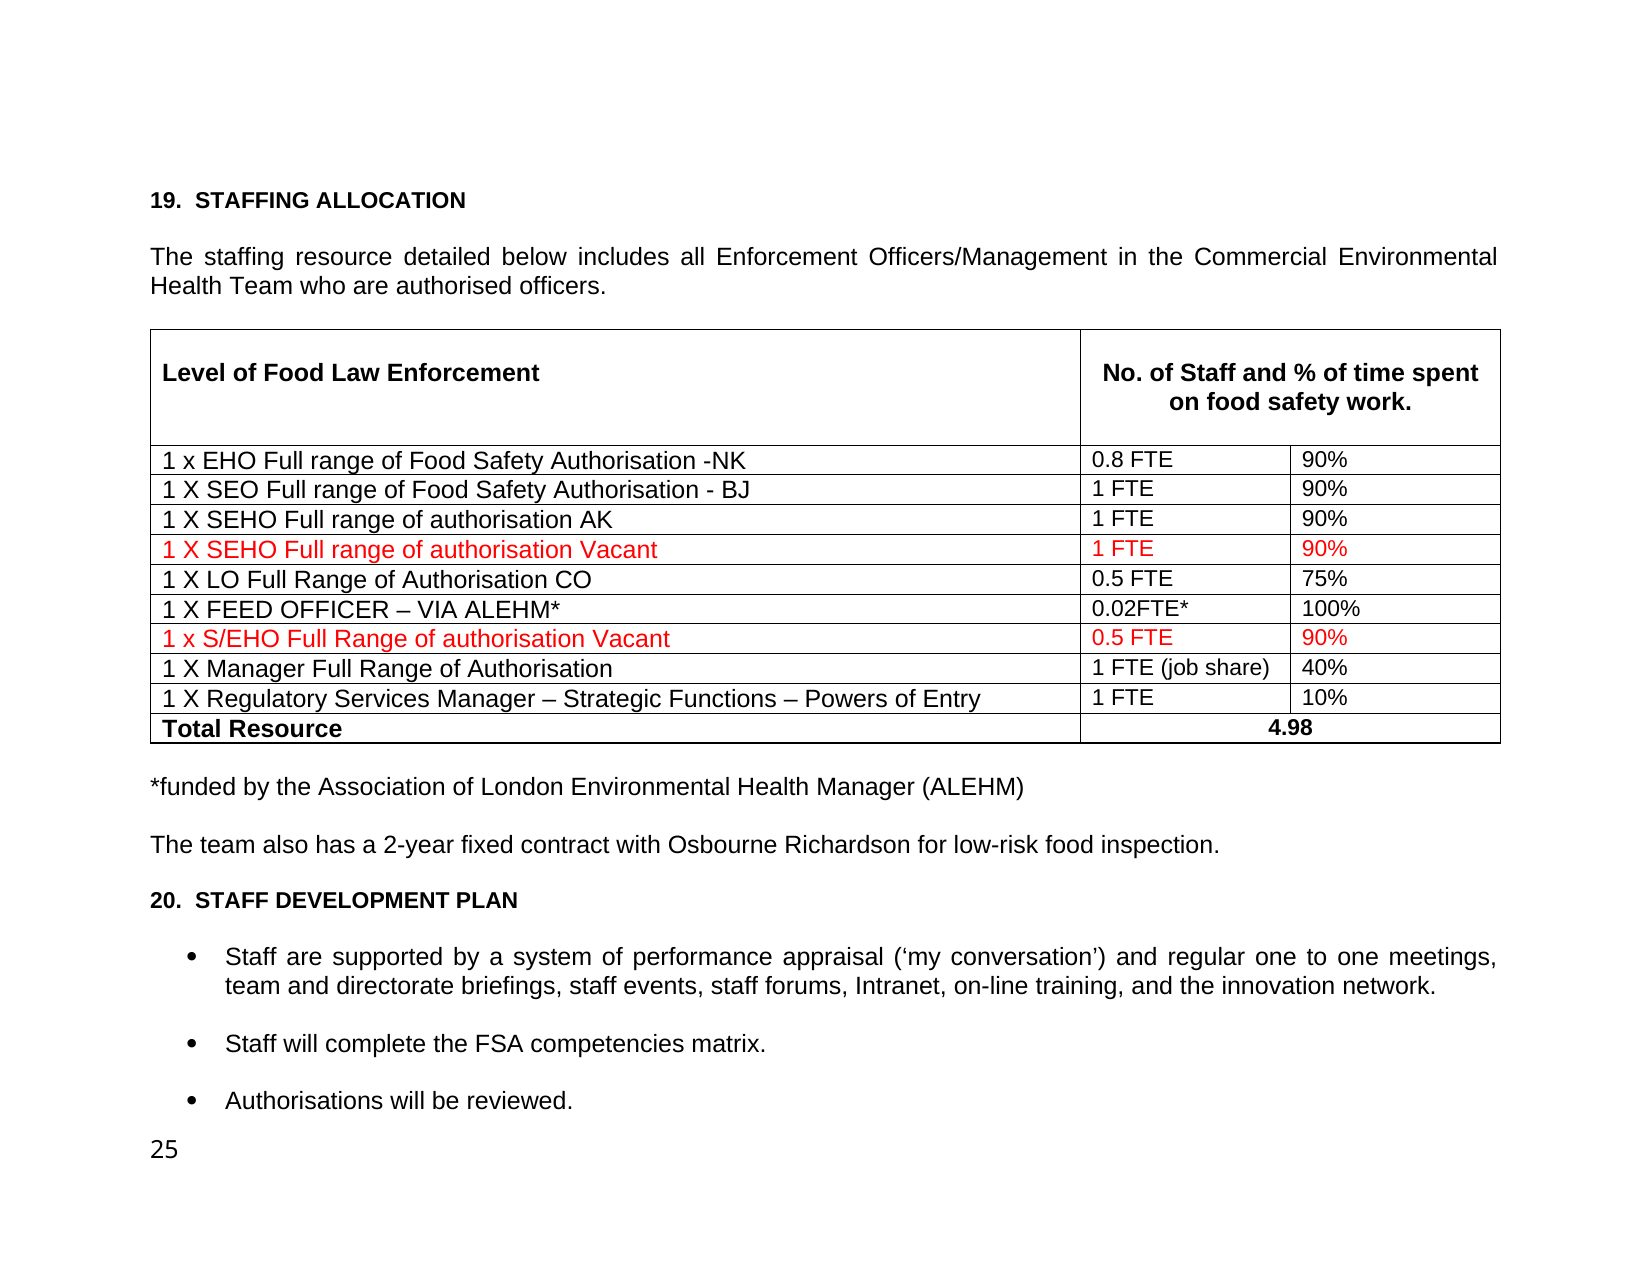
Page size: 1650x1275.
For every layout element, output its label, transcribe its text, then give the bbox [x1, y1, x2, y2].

table_cell 90% [1291, 446, 1500, 474]
table_cell 1 FTE [1081, 535, 1290, 564]
table_cell 90% [1291, 624, 1500, 653]
table_cell 100% [1291, 595, 1500, 623]
table_cell 0.5 FTE [1081, 565, 1290, 593]
text *funded by the Association of London Environmental Health Manager (ALEHM) [150, 772, 1500, 801]
table_cell 1 X Manager Full Range of Authorisation [151, 654, 1080, 683]
table_cell 1 FTE [1081, 505, 1290, 534]
list Staff are supported by a system of performance appraisal (‘my conversation’) and regular one to one meetings, team and directorate briefings, staff events, staff forums, Intranet, on-line training, and the innovation network. [187, 942, 1500, 1000]
table_header Level of Food Law Enforcement [151, 330, 1080, 444]
table_cell 1 FTE [1081, 684, 1290, 713]
table_cell Total Resource [151, 714, 1080, 742]
table_cell 1 X LO Full Range of Authorisation CO [151, 565, 1080, 593]
table_cell 1 X SEHO Full range of authorisation Vacant [151, 535, 1080, 564]
table_cell 1 X SEO Full range of Food Safety Authorisation - BJ [151, 475, 1080, 504]
table_cell 1 FTE (job share) [1081, 654, 1290, 683]
table_cell 90% [1291, 475, 1500, 504]
table_cell 4.98 [1081, 714, 1500, 742]
subtitle STAFF DEVELOPMENT PLAN [150, 887, 1500, 914]
table_cell 0.8 FTE [1081, 446, 1290, 474]
subtitle STAFFING ALLOCATION [150, 187, 1500, 213]
table_cell 75% [1291, 565, 1500, 593]
list Staff will complete the FSA competencies matrix. [187, 1029, 1500, 1058]
table_cell 40% [1291, 654, 1500, 683]
table_cell 1 X FEED OFFICER – VIA ALEHM* [151, 595, 1080, 623]
table_cell 0.5 FTE [1081, 624, 1290, 653]
table_cell 1 FTE [1081, 475, 1290, 504]
table_cell 90% [1291, 505, 1500, 534]
table_cell 1 X Regulatory Services Manager – Strategic Functions – Powers of Entry [151, 684, 1080, 713]
text The team also has a 2-year fixed contract with Osbourne Richardson for low-risk food inspection. [150, 830, 1500, 858]
table_cell 10% [1291, 684, 1500, 713]
table_cell 1 X SEHO Full range of authorisation AK [151, 505, 1080, 534]
list Authorisations will be reviewed. [187, 1086, 1500, 1115]
table_cell 0.02FTE* [1081, 595, 1290, 623]
text The staffing resource detailed below includes all Enforcement Officers/Management in the Commercial Environmental Health Team who are authorised officers. [150, 242, 1500, 300]
table_cell 1 x S/EHO Full Range of authorisation Vacant [151, 624, 1080, 653]
table_cell 90% [1291, 535, 1500, 564]
table_header No. of Staff and % of time spent on food safety work. [1081, 330, 1500, 444]
table_cell 1 x EHO Full range of Food Safety Authorisation -NK [151, 446, 1080, 474]
